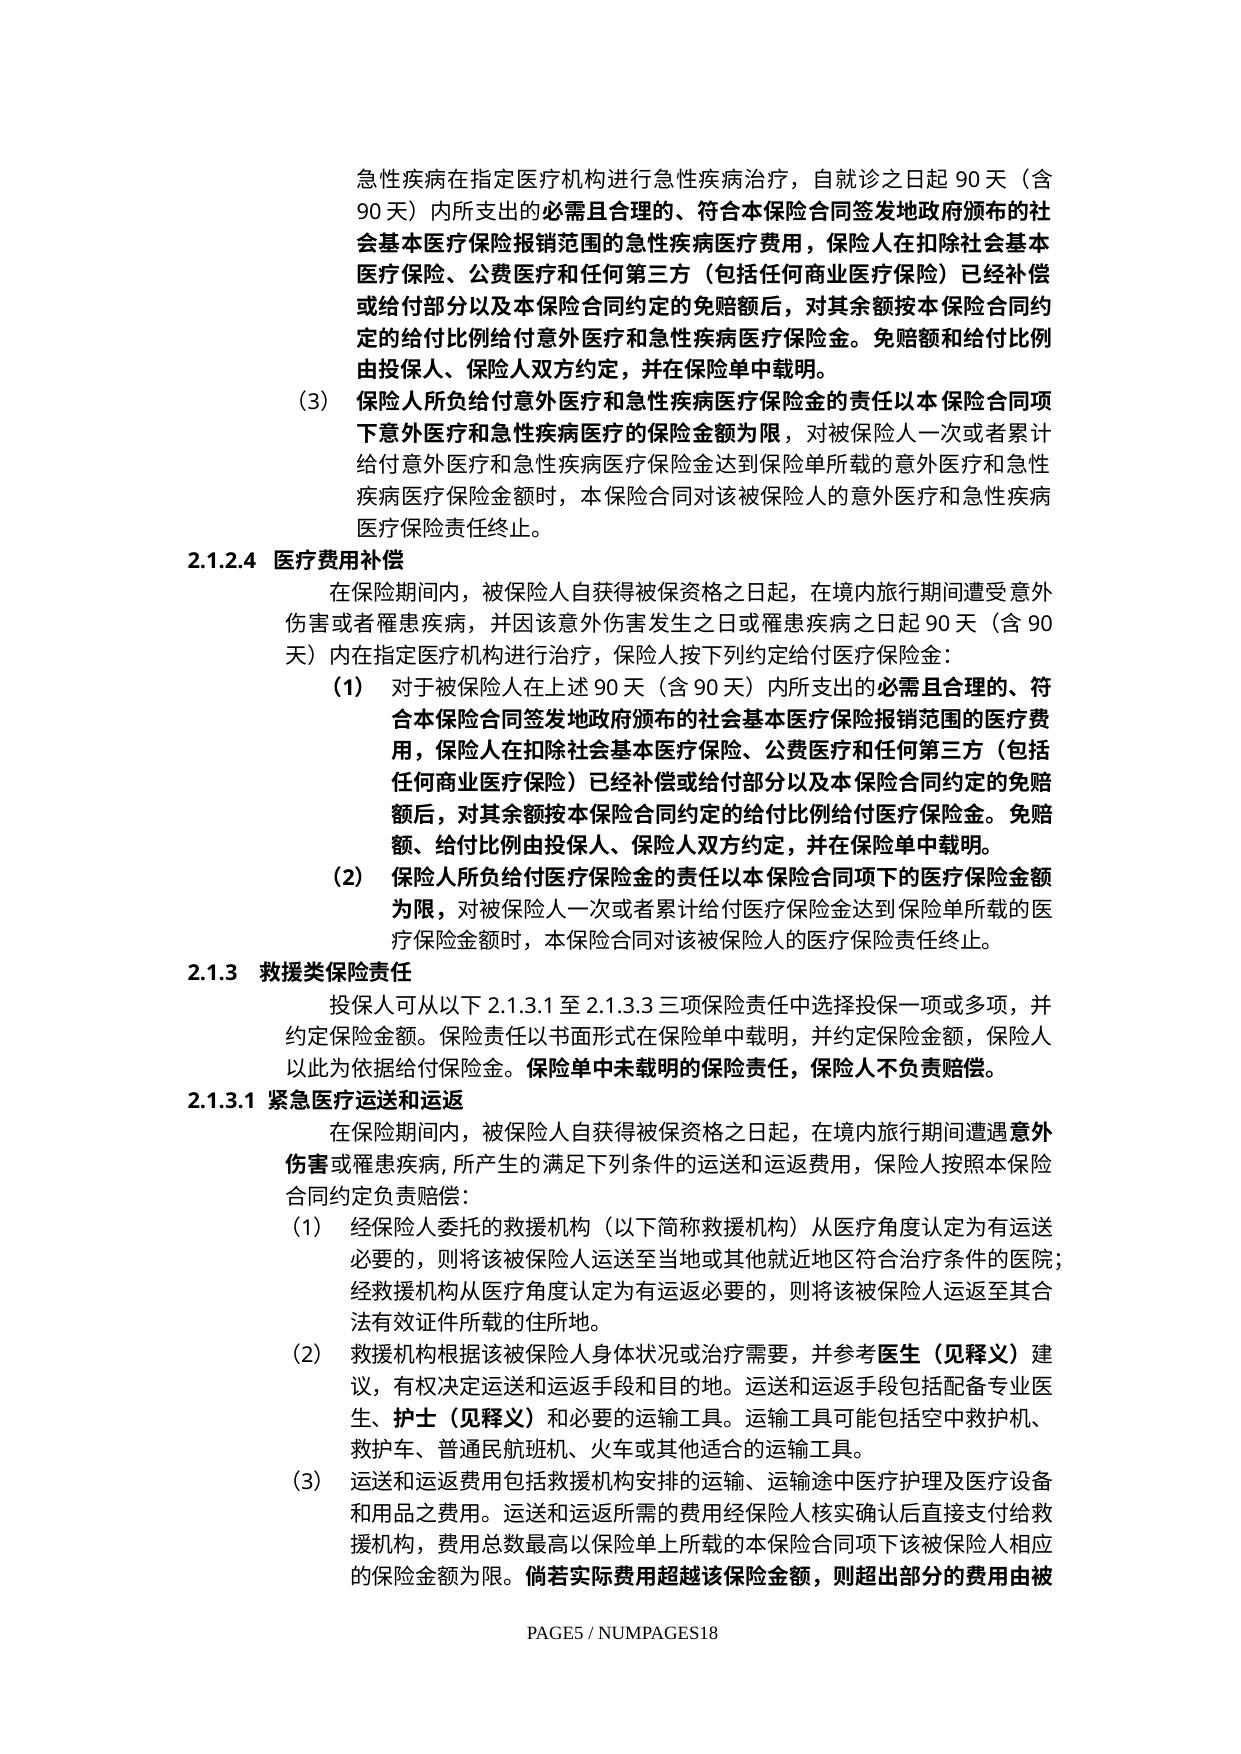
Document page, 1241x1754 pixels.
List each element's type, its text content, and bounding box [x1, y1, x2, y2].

text 在保险期间内，被保险人自获得被保资格之日起，在境内旅行期间遭遇意外伤害或罹患疾病, 所产生的满足下列条件的运送和运返费用，保险人按照本保险合同约定负责赔偿： [286, 1115, 1053, 1210]
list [279, 1464, 1053, 1591]
text 2.1.3.1 紧急医疗运送和运返 [187, 1083, 1053, 1115]
subtitle 2.1.2.4 医疗费用补偿 [187, 542, 1053, 575]
list 保险人所负给付医疗保险金的责任以本保险合同项下的医疗保险金额为限，对被保险人一次或者累计给付医疗保险金达到保险单所载的医疗保险金额时，本保险合同对该被保险人的医疗保险责任终止。 [320, 860, 1053, 955]
text 2.1.3 救援类保险责任 [187, 955, 1053, 988]
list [286, 162, 1053, 384]
list 救援机构根据该被保险人身体状况或治疗需要，并参考医生（见释义）建议，有权决定运送和运返手段和目的地。运送和运返手段包括配备专业医生、护士（见释义）和必要的运输工具。运输工具可能包括空中救护机、救护车、普通民航班机、火车或其他适合的运输工具。 [279, 1337, 1053, 1464]
list 经保险人委托的救援机构（以下简称救援机构）从医疗角度认定为有运送必要的，则将该被保险人运送至当地或其他就近地区符合治疗条件的医院；经救援机构从医疗角度认定为有运返必要的，则将该被保险人运返至其合法有效证件所载的住所地。 [279, 1210, 1053, 1337]
list 保险人所负给付意外医疗和急性疾病医疗保险金的责任以本保险合同项下意外医疗和急性疾病医疗的保险金额为限，对被保险人一次或者累计给付意外医疗和急性疾病医疗保险金达到保险单所载的意外医疗和急性疾病医疗保险金额时，本保险合同对该被保险人的意外医疗和急性疾病医疗保险责任终止。 [286, 384, 1053, 542]
text 在保险期间内，被保险人自获得被保资格之日起，在境内旅行期间遭受意外伤害或者罹患疾病，并因该意外伤害发生之日或罹患疾病之日起90天（含90天）内在指定医疗机构进行治疗，保险人按下列约定给付医疗保险金： [286, 575, 1053, 670]
list 对于被保险人在上述90天（含90天）内所支出的必需且合理的、符合本保险合同签发地政府颁布的社会基本医疗保险报销范围的医疗费用，保险人在扣除社会基本医疗保险、公费医疗和任何第三方（包括任何商业医疗保险）已经补偿或给付部分以及本保险合同约定的免赔额后，对其余额按本保险合同约定的给付比例给付医疗保险金。免赔额、给付比例由投保人、保险人双方约定，并在保险单中载明。 [320, 670, 1053, 860]
text 投保人可从以下2.1.3.1至2.1.3.3三项保险责任中选择投保一项或多项，并约定保险金额。保险责任以书面形式在保险单中载明，并约定保险金额，保险人以此为依据给付保险金。保险单中未载明的保险责任，保险人不负责赔偿。 [286, 988, 1053, 1083]
